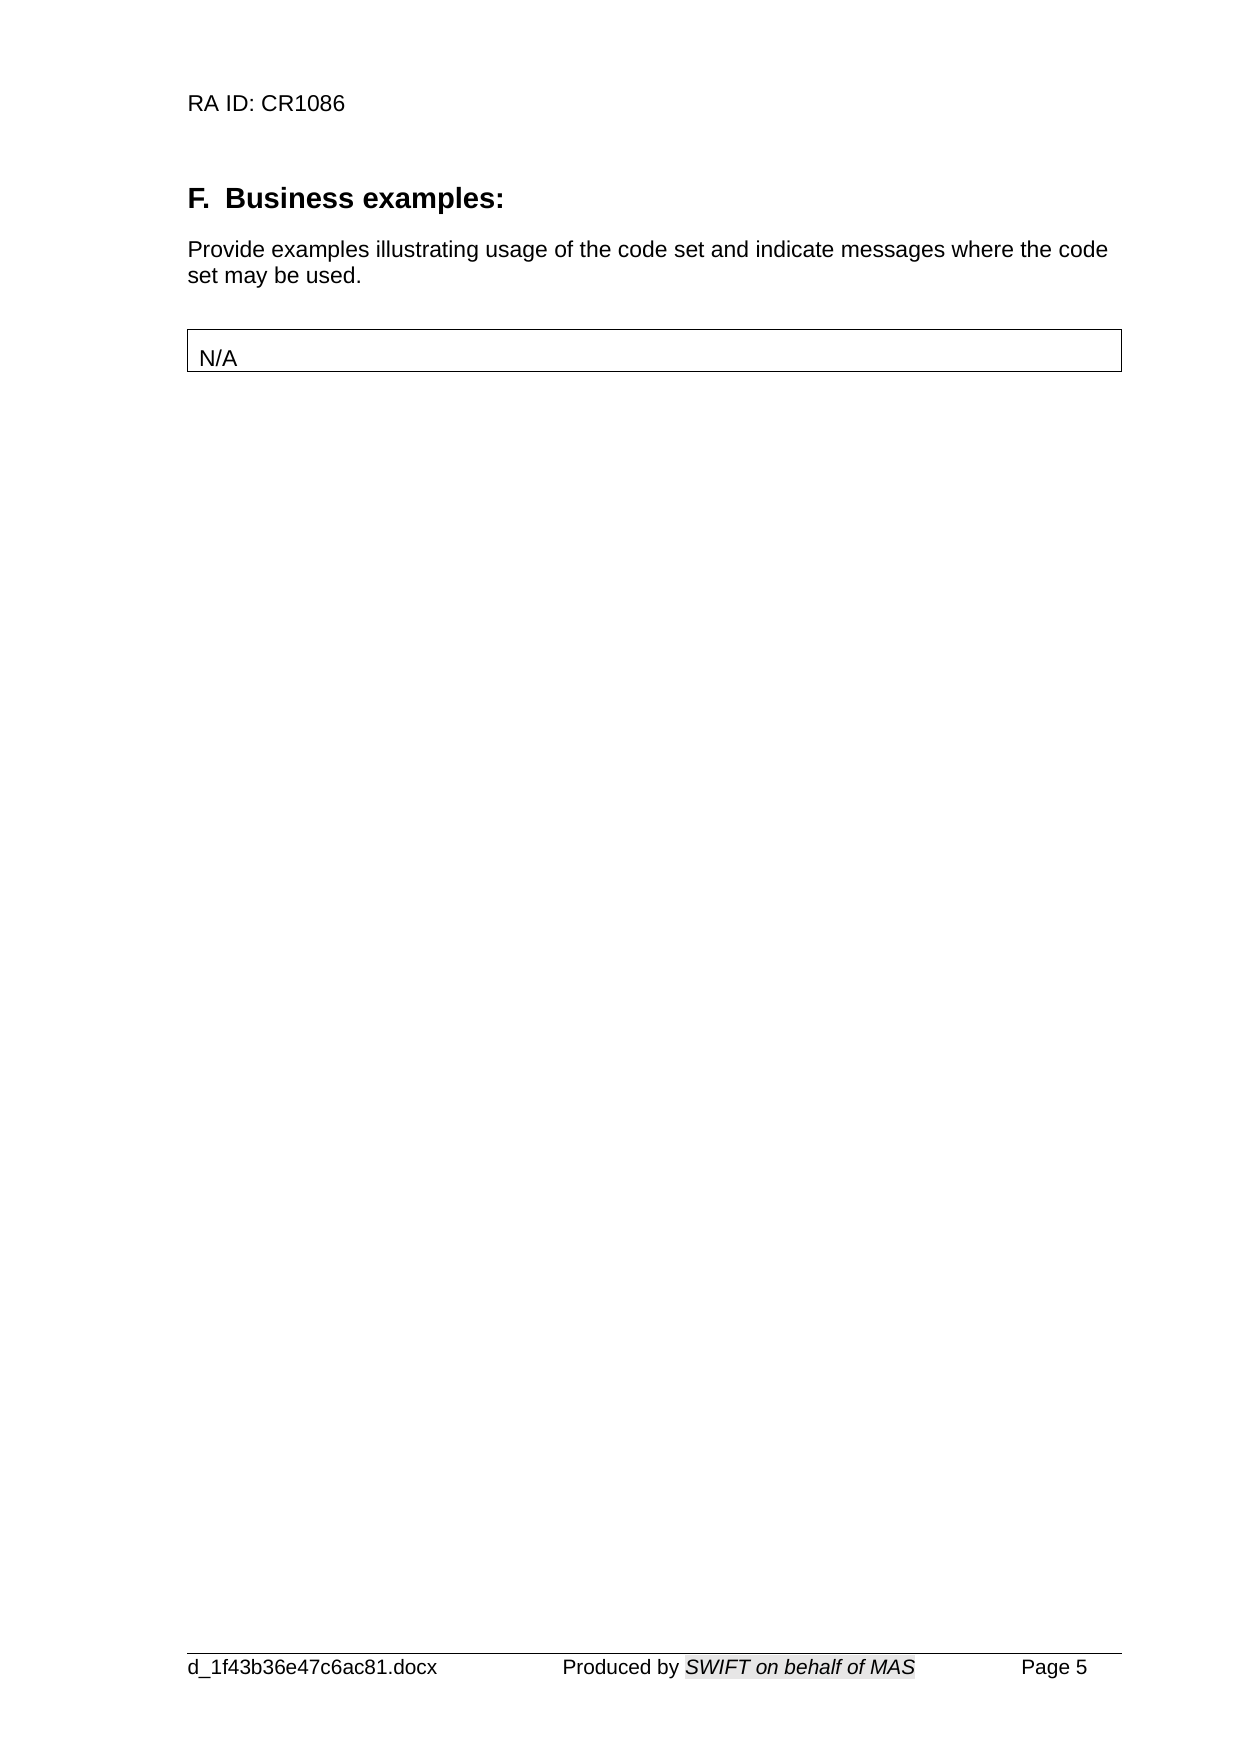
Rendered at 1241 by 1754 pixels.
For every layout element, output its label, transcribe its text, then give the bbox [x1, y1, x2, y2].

table_header N/A [188, 330, 1121, 371]
subtitle Business examples: [187, 181, 1122, 215]
text Provide examples illustrating usage of the code set and indicate messages where the code set may be used. [187, 236, 1122, 288]
